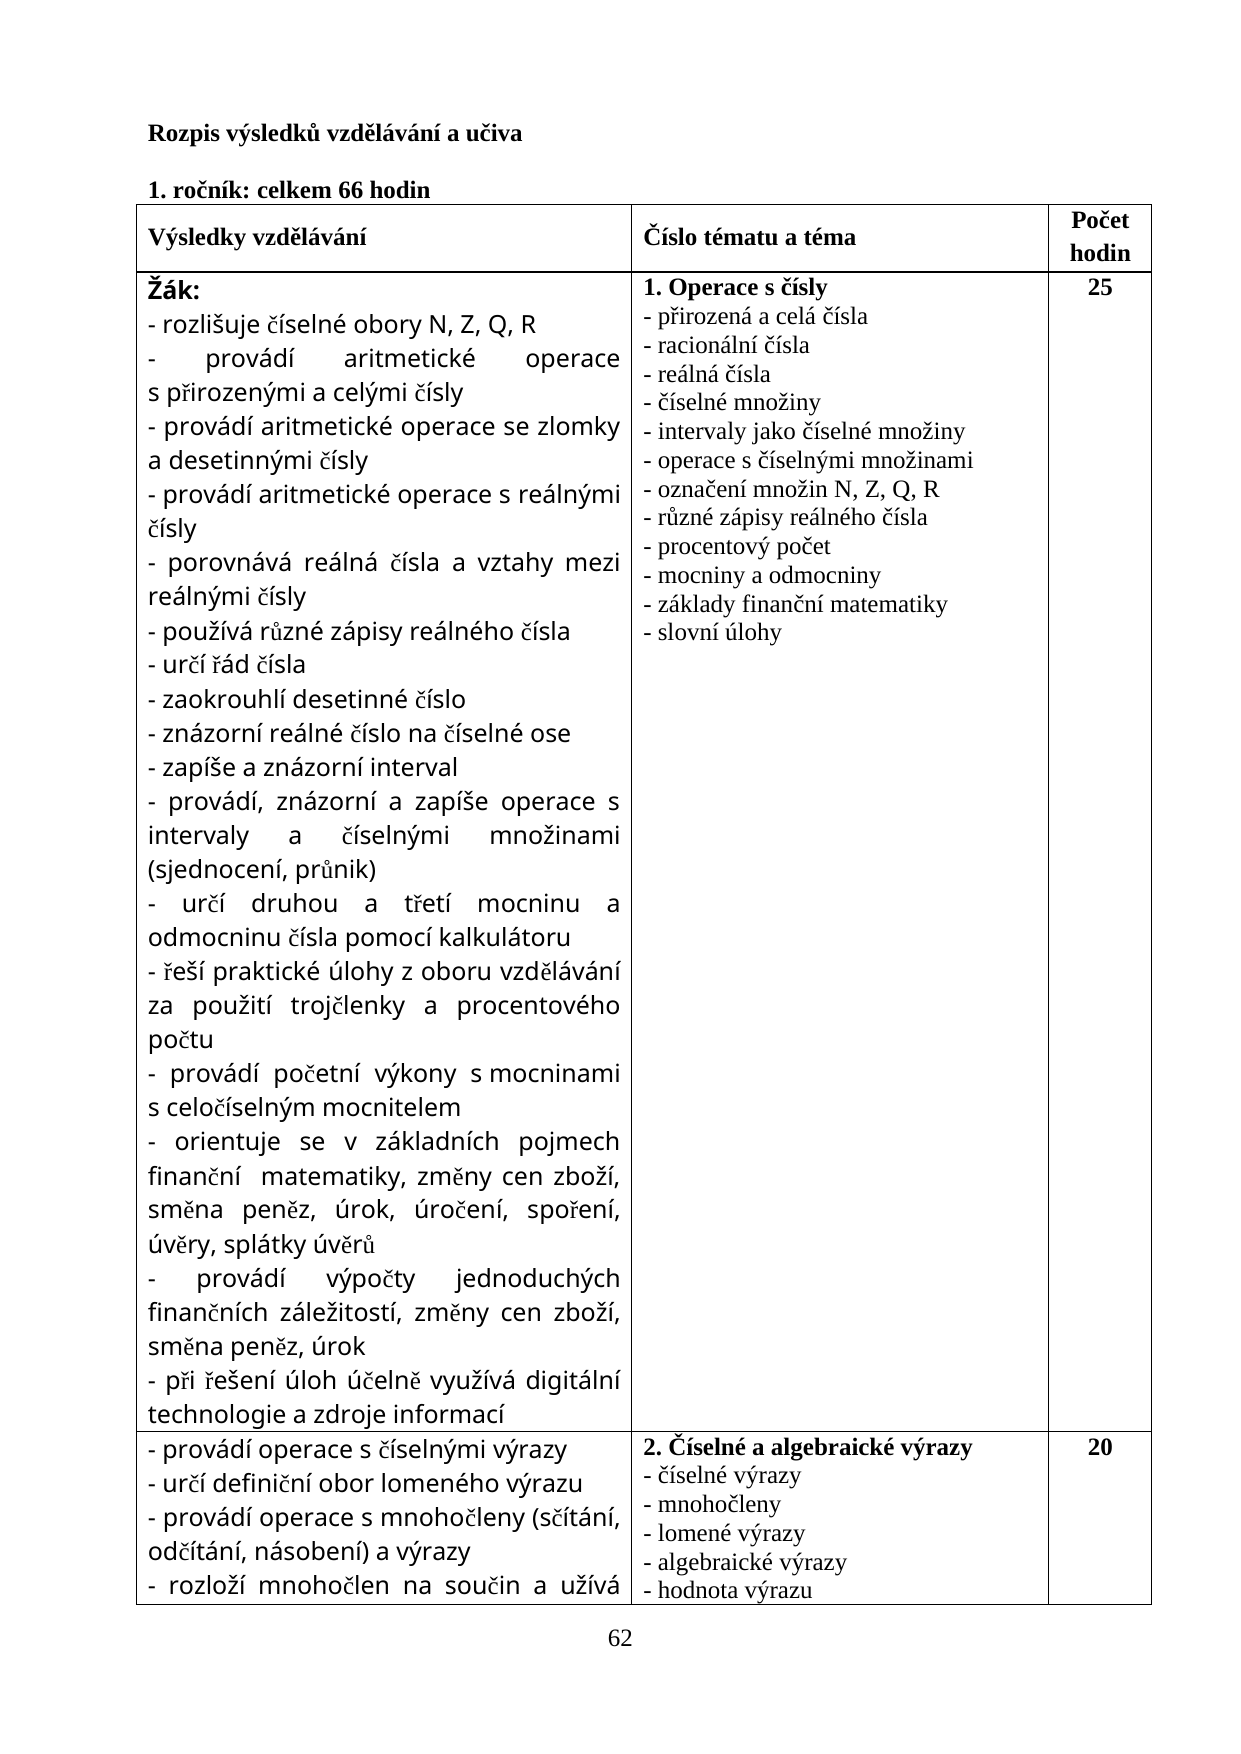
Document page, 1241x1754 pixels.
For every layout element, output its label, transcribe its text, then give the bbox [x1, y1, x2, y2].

table_cell 25 [1049, 273, 1151, 1431]
table_header Výsledky vzdělávání [137, 205, 631, 271]
text 1. ročník: celkem 66 hodin [148, 176, 1092, 204]
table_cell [632, 1432, 1048, 1604]
table_cell Žák: - rozlišuje číselné obory N, Z, Q, R - provádí aritmetické operace s přirozenými a celými čísly - provádí aritmetické operace se zlomky a desetinnými čísly - provádí aritmetické operace s reálnými čísly - porovnává reálná čísla a vztahy mezi reálnými čísly - používá různé zápisy reálného čísla - určí řád čísla - zaokrouhlí desetinné číslo - znázorní reálné číslo na číselné ose - zapíše a znázorní interval - provádí, znázorní a zapíše operace s intervaly a číselnými množinami (sjednocení, průnik) - určí druhou a třetí mocninu a odmocninu čísla pomocí kalkulátoru - řeší praktické úlohy z oboru vzdělávání za použití trojčlenky a procentového počtu - provádí početní výkony s mocninami s celočíselným mocnitelem - orientuje se v základních pojmech finanční matematiky, změny cen zboží, směna peněz, úrok, úročení, spoření, úvěry, splátky úvěrů - provádí výpočty jednoduchých finančních záležitostí, změny cen zboží, směna peněz, úrok - při řešení úloh účelně využívá digitální technologie a zdroje informací [137, 273, 631, 1431]
table_header Číslo tématu a téma [632, 205, 1048, 271]
table_cell 20 [1049, 1432, 1151, 1604]
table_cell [137, 1432, 631, 1604]
table_header Počet hodin [1049, 205, 1151, 271]
table_cell 1. Operace s čísly - přirozená a celá čísla - racionální čísla - reálná čísla - číselné množiny - intervaly jako číselné množiny - operace s číselnými množinami - označení množin N, Z, Q, R - různé zápisy reálného čísla - procentový počet - mocniny a odmocniny - základy finanční matematiky - slovní úlohy [632, 273, 1048, 1431]
text Rozpis výsledků vzdělávání a učiva [148, 118, 1092, 147]
